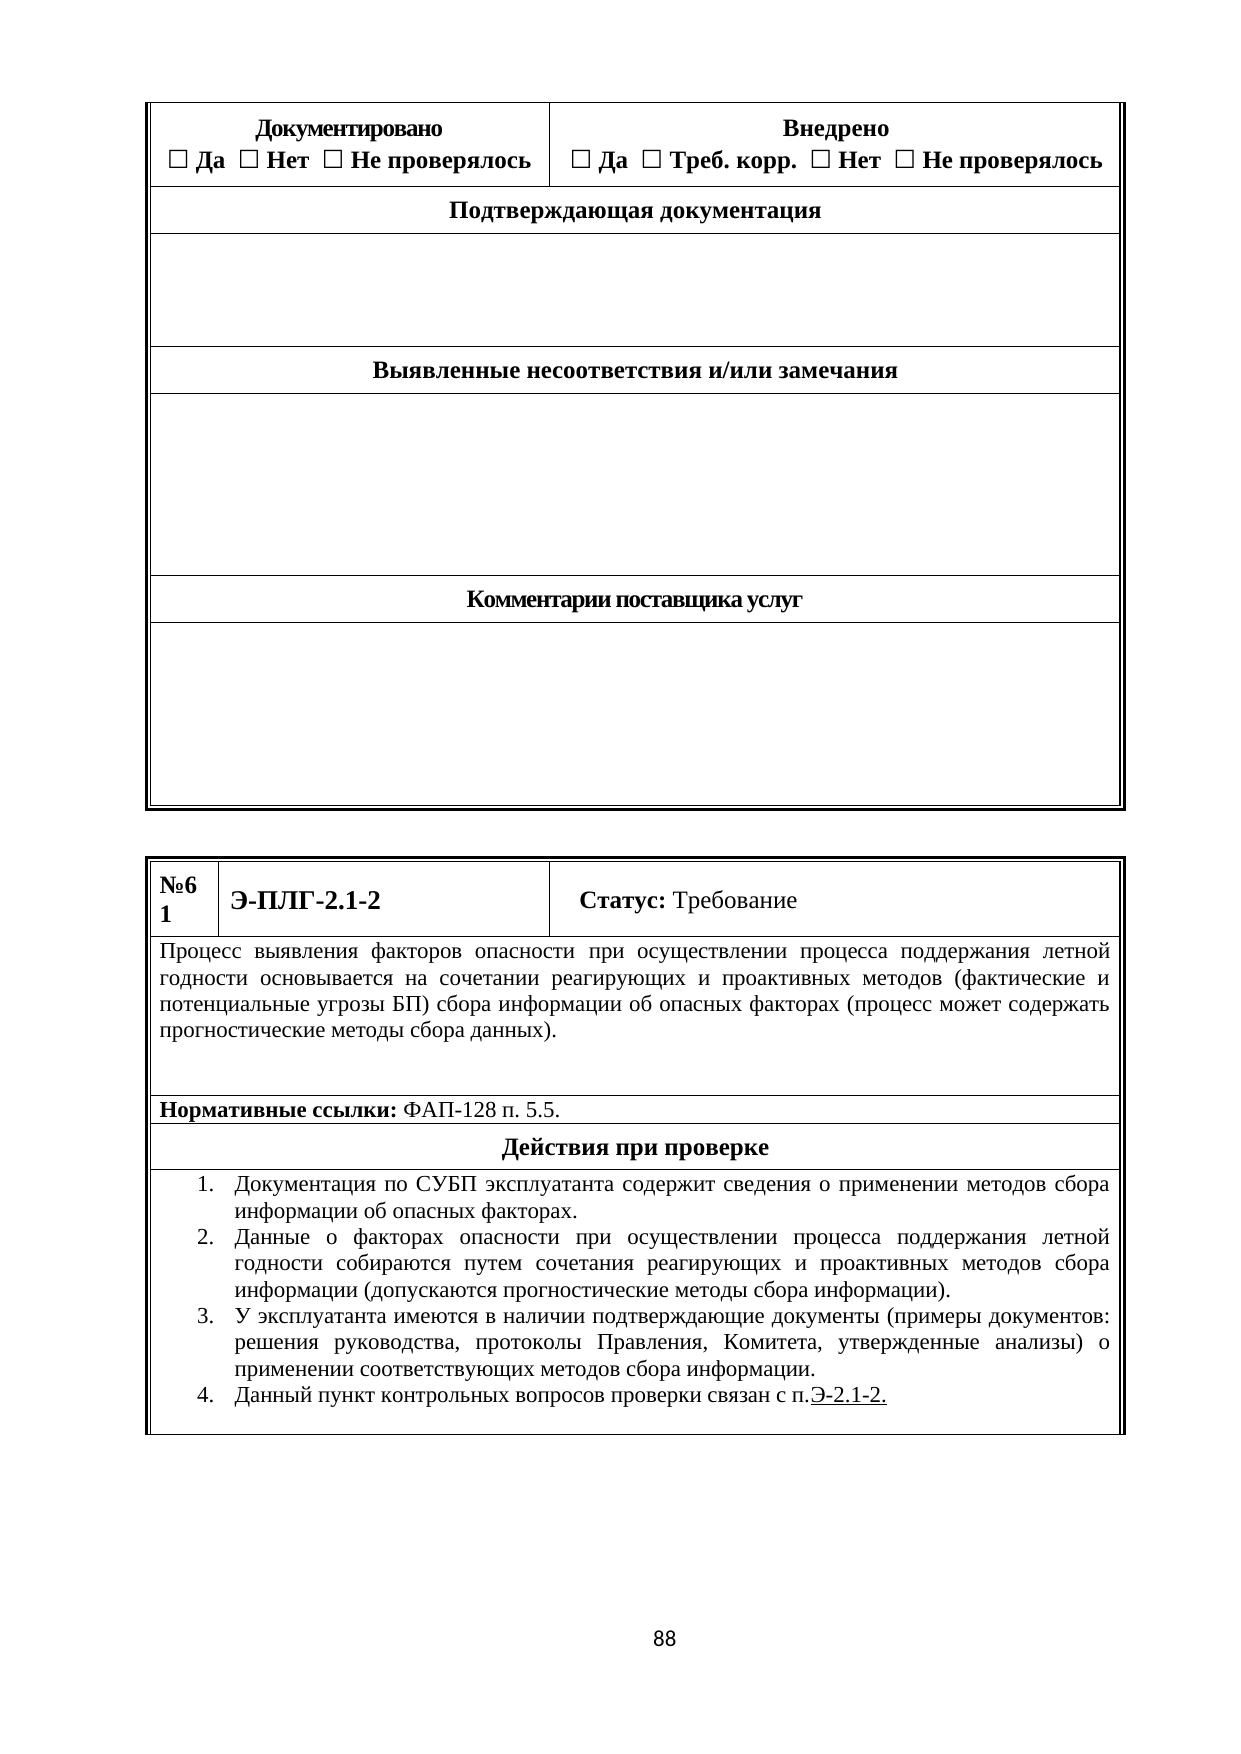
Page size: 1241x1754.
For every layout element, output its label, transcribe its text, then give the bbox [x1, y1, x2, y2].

table_header №61 [151, 862, 218, 936]
table_cell Действия при проверке [151, 1124, 1119, 1169]
table_cell Внедрено Да Треб. корр. Нет Не проверялось [550, 103, 1119, 186]
table_cell [151, 394, 1119, 575]
table_header Статус: [550, 862, 1119, 936]
table_cell Документировано Да Нет Не проверялось [151, 103, 549, 186]
table_cell Комментарии поставщика услуг [151, 576, 1119, 622]
table_cell Процесс выявления факторов опасности при осуществлении процесса поддержания летной годности основывается на сочетании реагирующих и проактивных методов (фактические и потенциальные угрозы БП) сбора информации об опасных факторах (процесс может содержать прогностические методы сбора данных). [151, 937, 1119, 1095]
table_cell [151, 623, 1119, 804]
table_cell Выявленные несоответствия и/или замечания [151, 347, 1119, 392]
table_cell Нормативные ссылки: ФАП-128 п. 5.5. [151, 1096, 1119, 1123]
table_header Э-ПЛГ-2.1-2 [219, 862, 549, 936]
table_cell [151, 234, 1119, 346]
table_cell Подтверждающая документация [151, 187, 1119, 232]
table_cell Документация по СУБП эксплуатанта содержит сведения о применении методов сбора информации об опасных факторах. Данные о факторах опасности при осуществлении процесса поддержания летной годности собираются путем сочетания реагирующих и проактивных методов сбора информации (допускаются прогностические методы сбора информации). У эксплуатанта имеются в наличии подтверждающие документы (примеры документов: решения руководства, протоколы Правления, Комитета, утвержденные анализы) о применении соответствующих методов сбора информации. Данный пункт контрольных вопросов проверки связан с п.Э-2.1-2. [151, 1170, 1119, 1434]
